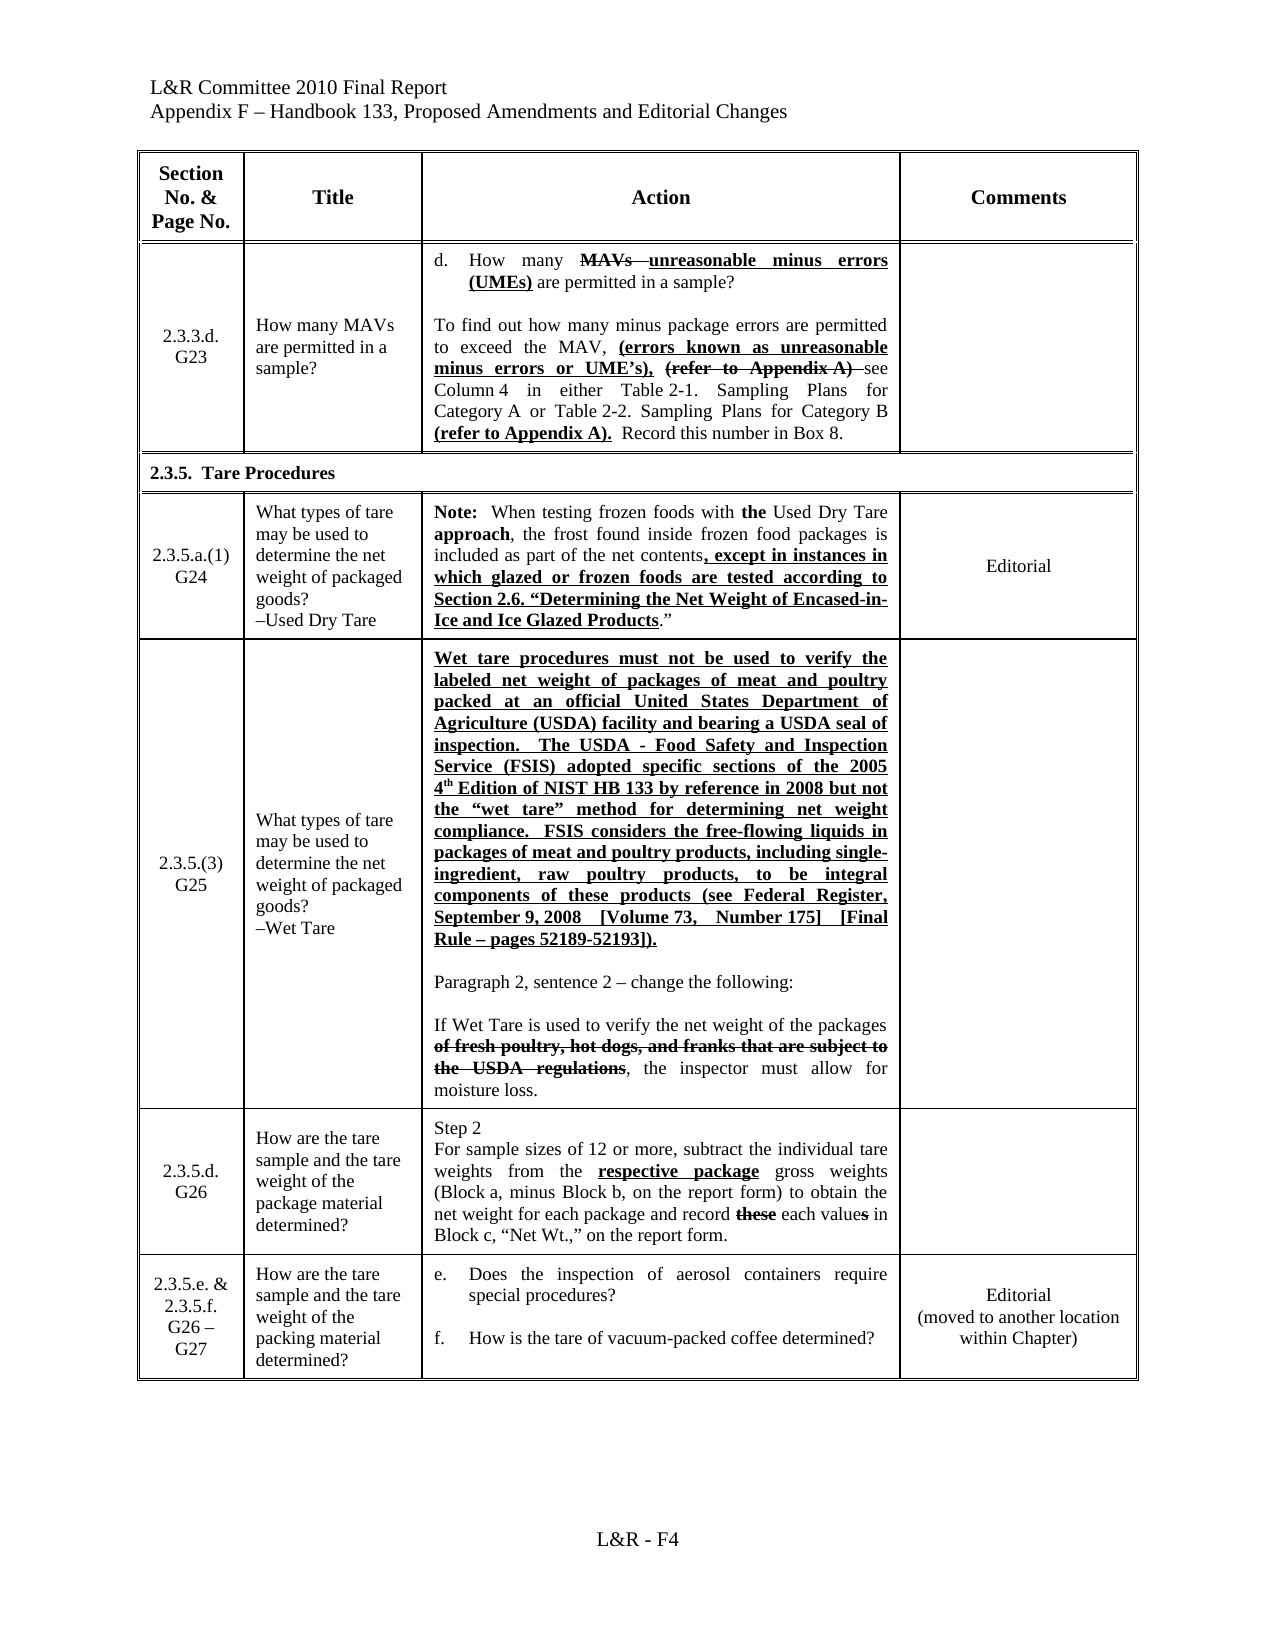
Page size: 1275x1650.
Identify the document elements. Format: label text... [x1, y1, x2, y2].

table_cell Note: When testing frozen foods with the Used Dry Tare approach, the frost found inside frozen food packages is included as part of the net contents, except in instances in which glazed or frozen foods are tested according to Section 2.6. “Determining the Net Weight of Encased-in-Ice and Ice Glazed Products.” [423, 494, 899, 638]
table_cell e. Does the inspection of aerosol containers require special procedures? f. How is the tare of vacuum-packed coffee determined? [423, 1255, 899, 1378]
table_cell 2.3.5.e. & 2.3.5.f. G26 – G27 [140, 1255, 243, 1378]
table_cell [901, 1109, 1136, 1253]
table_cell 2.3.5.a.(1) G24 [140, 491, 243, 638]
table_cell 2.3.5.d. G26 [140, 1109, 243, 1253]
table_cell 2.3.5.(3) G25 [140, 640, 243, 1107]
table_cell 2.3.3.d. G23 [138, 240, 243, 451]
table_cell 2.3.5. Tare Procedures [138, 451, 1137, 491]
table_cell [901, 640, 1136, 1107]
table_cell d. How many MAVs unreasonable minus errors (UMEs) are permitted in a sample? To find out how many minus package errors are permitted to exceed the MAV, (errors known as unreasonable minus errors or UME’s), (refer to Appendix A) see Column 4 in either Table 2-1. Sampling Plans for Category A or Table 2-2. Sampling Plans for Category B (refer to Appendix A). Record this number in Box 8. [423, 244, 899, 451]
table_cell [901, 240, 1137, 451]
table_cell What types of tare may be used to determine the net weight of packaged goods? –Used Dry Tare [245, 494, 421, 638]
table_cell How are the tare sample and the tare weight of the packing material determined? [245, 1255, 421, 1378]
table_header Comments [901, 153, 1136, 240]
table_header Section No. & Page No. [140, 153, 243, 240]
table_cell Step 2 For sample sizes of 12 or more, subtract the individual tare weights from the respective package gross weights (Block a, minus Block b, on the report form) to obtain the net weight for each package and record these each values in Block c, “Net Wt.,” on the report form. [423, 1109, 899, 1253]
table_cell Editorial [901, 491, 1136, 638]
table_cell What types of tare may be used to determine the net weight of packaged goods? –Wet Tare [245, 640, 421, 1107]
table_cell How are the tare sample and the tare weight of the package material determined? [245, 1109, 421, 1253]
table_header Title [245, 153, 421, 240]
table_cell Wet tare procedures must not be used to verify the labeled net weight of packages of meat and poultry packed at an official United States Department of Agriculture (USDA) facility and bearing a USDA seal of inspection. The USDA - Food Safety and Inspection Service (FSIS) adopted specific sections of the 2005 4th Edition of NIST HB 133 by reference in 2008 but not the “wet tare” method for determining net weight compliance. FSIS considers the free-flowing liquids in packages of meat and poultry products, including single-ingredient, raw poultry products, to be integral components of these products (see Federal Register, September 9, 2008 [Volume 73, Number 175] [Final Rule – pages 52189-52193]). Paragraph 2, sentence 2 – change the following: If Wet Tare is used to verify the net weight of the packages of fresh poultry, hot dogs, and franks that are subject to the USDA regulations, the inspector must allow for moisture loss. [423, 640, 899, 1107]
table_cell How many MAVs are permitted in a sample? [245, 244, 421, 451]
table_cell Editorial (moved to another location within Chapter) [901, 1255, 1136, 1378]
table_header Action [423, 153, 899, 240]
